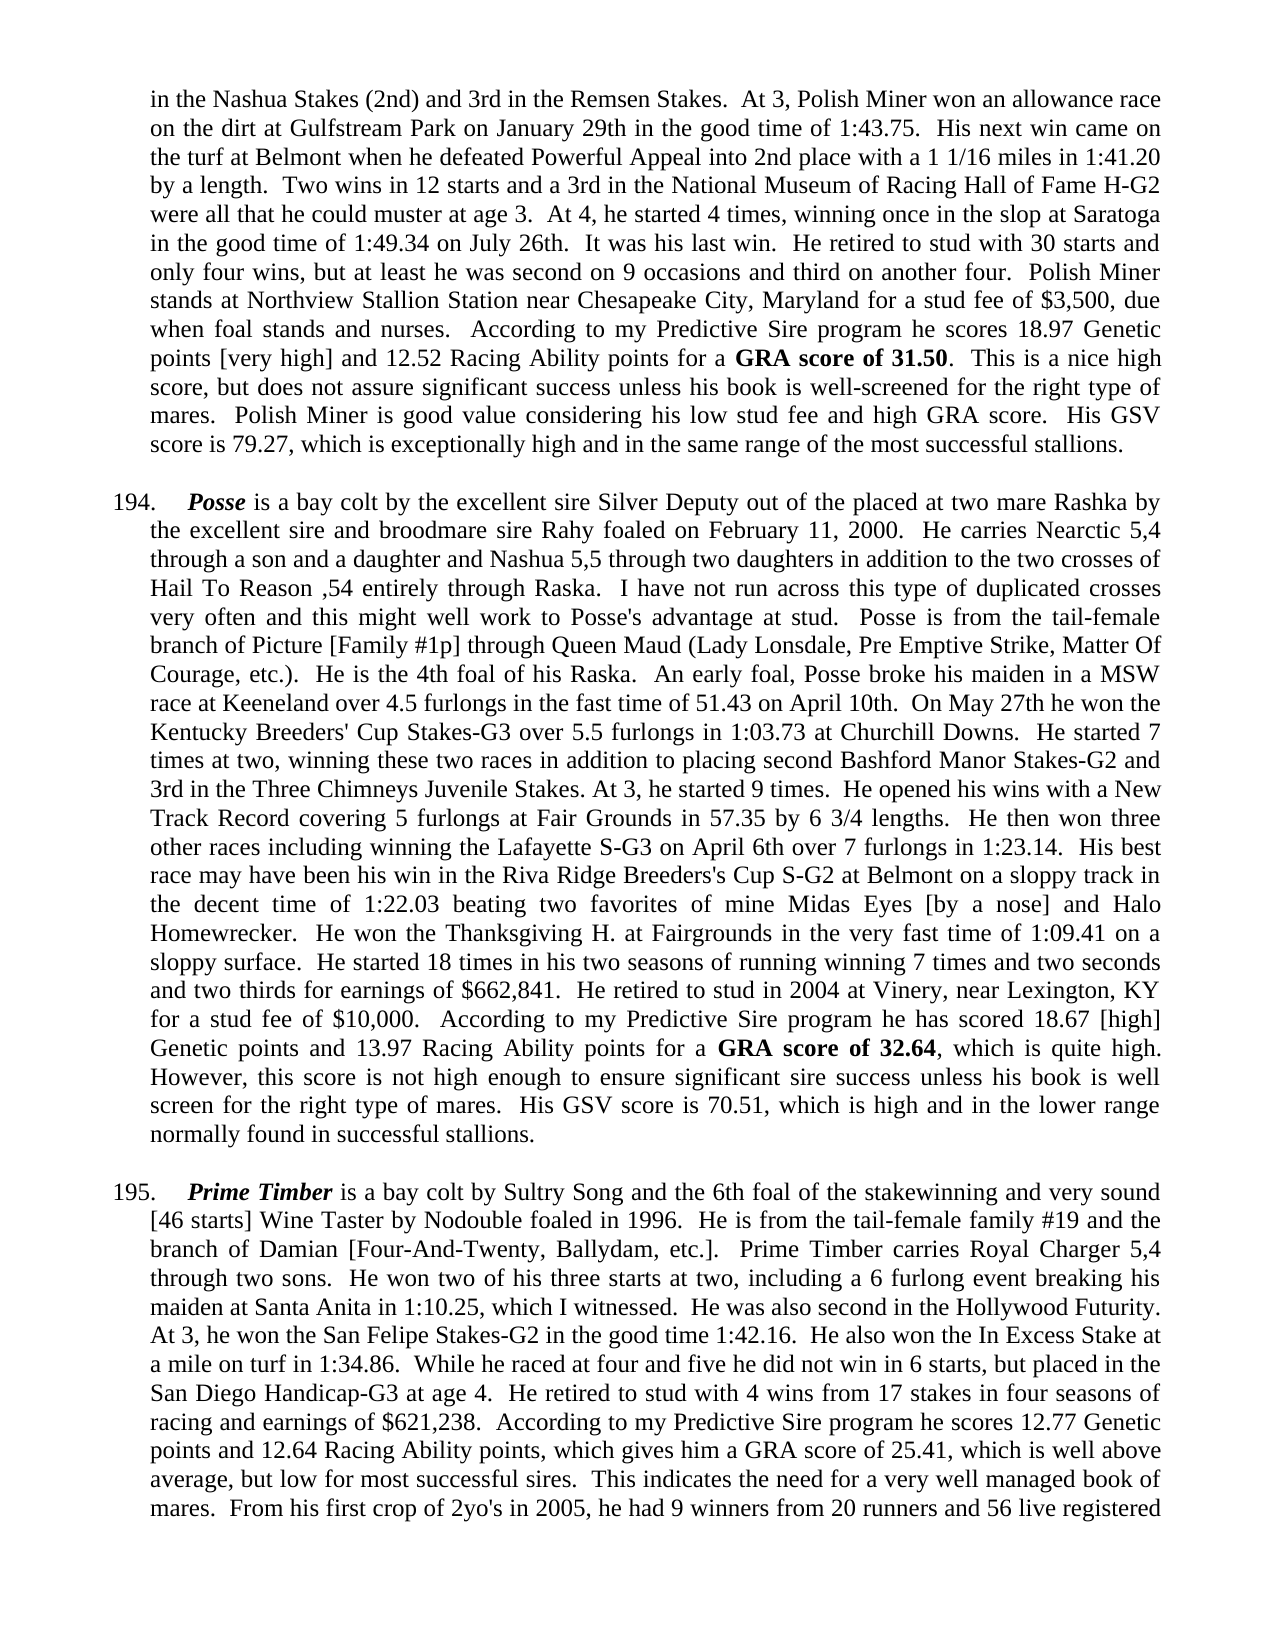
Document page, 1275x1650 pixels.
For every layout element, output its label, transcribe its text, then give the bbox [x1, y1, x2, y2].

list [112, 1177, 1162, 1522]
list Posse is a bay colt by the excellent sire Silver Deputy out of the placed at two mare Rashka by the excellent sire and broodmare sire Rahy foaled on February 11, 2000. He carries Nearctic 5,4 through a son and a daughter and Nashua 5,5 through two daughters in addition to the two crosses of Hail To Reason ,54 entirely through Raska. I have not run across this type of duplicated crosses very often and this might well work to Posse's advantage at stud. Posse is from the tail-female branch of Picture [Family #1p] through Queen Maud (Lady Lonsdale, Pre Emptive Strike, Matter Of Courage, etc.). He is the 4th foal of his Raska. An early foal, Posse broke his maiden in a MSW race at Keeneland over 4.5 furlongs in the fast time of 51.43 on April 10th. On May 27th he won the Kentucky Breeders' Cup Stakes-G3 over 5.5 furlongs in 1:03.73 at Churchill Downs. He started 7 times at two, winning these two races in addition to placing second Bashford Manor Stakes-G2 and 3rd in the Three Chimneys Juvenile Stakes. At 3, he started 9 times. He opened his wins with a New Track Record covering 5 furlongs at Fair Grounds in 57.35 by 6 3/4 lengths. He then won three other races including winning the Lafayette S-G3 on April 6th over 7 furlongs in 1:23.14. His best race may have been his win in the Riva Ridge Breeders's Cup S-G2 at Belmont on a sloppy track in the decent time of 1:22.03 beating two favorites of mine Midas Eyes [by a nose] and Halo Homewrecker. He won the Thanksgiving H. at Fairgrounds in the very fast time of 1:09.41 on a sloppy surface. He started 18 times in his two seasons of running winning 7 times and two seconds and two thirds for earnings of $662,841. He retired to stud in 2004 at Vinery, near Lexington, KY for a stud fee of $10,000. According to my Predictive Sire program he has scored 18.67 [high] Genetic points and 13.97 Racing Ability points for a GRA score of 32.64, which is quite high. However, this score is not high enough to ensure significant sire success unless his book is well screen for the right type of mares. His GSV score is 70.51, which is high and in the lower range normally found in successful stallions. [112, 487, 1162, 1148]
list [112, 84, 1162, 458]
